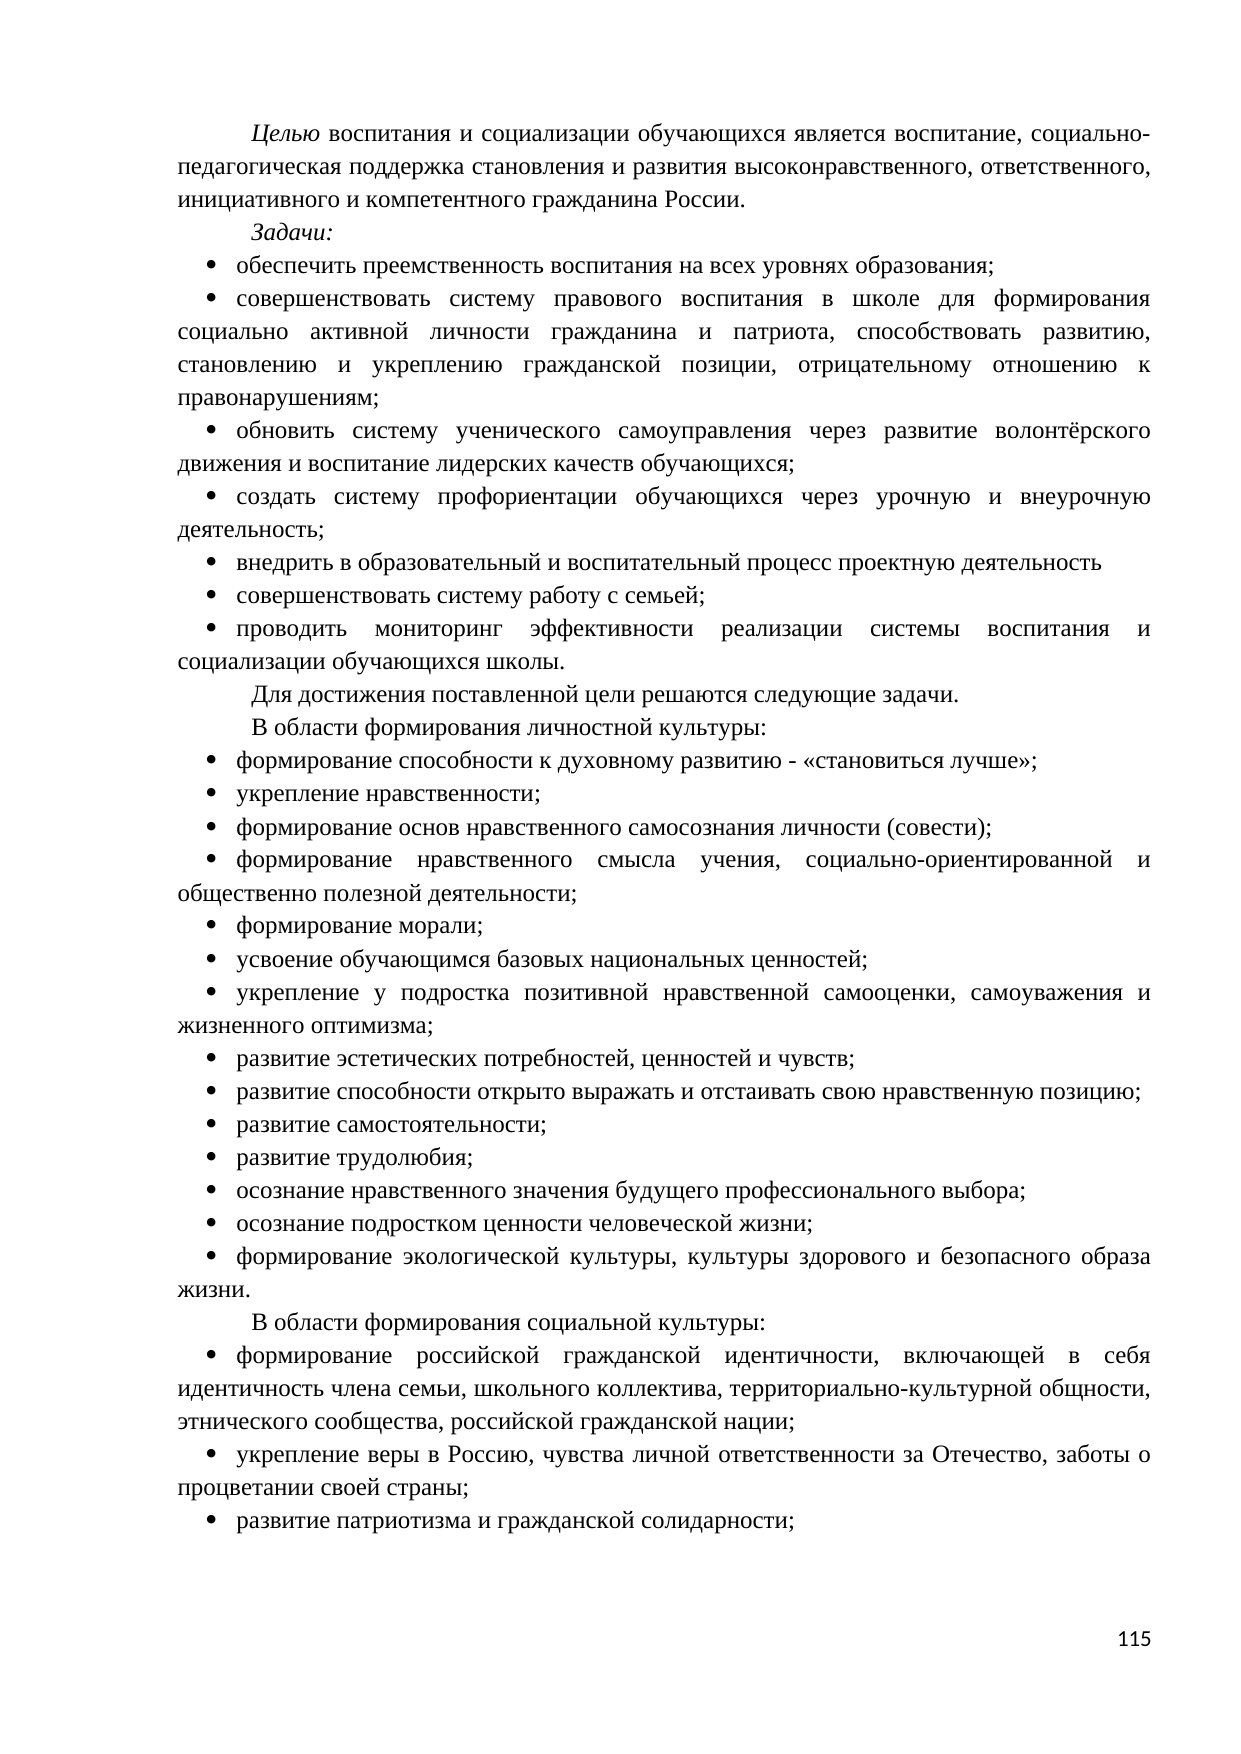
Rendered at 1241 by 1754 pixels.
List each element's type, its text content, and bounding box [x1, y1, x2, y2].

list развитие эстетических потребностей, ценностей и чувств; [177, 1043, 1152, 1071]
list обеспечить преемственность воспитания на всех уровнях образования; [177, 250, 1152, 279]
text В области формирования социальной культуры: [177, 1307, 1152, 1336]
list укрепление нравственности; [177, 778, 1152, 807]
list проводить мониторинг эффективности реализации системы воспитания и социализации обучающихся школы. [177, 613, 1152, 675]
list создать систему профориентации обучающихся через урочную и внеурочную деятельность; [177, 481, 1152, 543]
list совершенствовать систему работу с семьей; [177, 580, 1152, 609]
list осознание подростком ценности человеческой жизни; [177, 1208, 1152, 1237]
text Для достижения поставленной цели решаются следующие задачи. [177, 679, 1152, 708]
list осознание нравственного значения будущего профессионального выбора; [177, 1175, 1152, 1203]
list развитие способности открыто выражать и отстаивать свою нравственную позицию; [177, 1076, 1152, 1104]
list развитие трудолюбия; [177, 1142, 1152, 1171]
text В области формирования личностной культуры: [177, 712, 1152, 741]
list формирование экологической культуры, культуры здорового и безопасного образа жизни. [177, 1241, 1152, 1303]
list внедрить в образовательный и воспитательный процесс проектную деятельность [177, 547, 1152, 576]
list усвоение обучающимся базовых национальных ценностей; [177, 944, 1152, 972]
list развитие патриотизма и гражданской солидарности; [177, 1505, 1152, 1534]
list укрепление веры в Россию, чувства личной ответственности за Отечество, заботы о процветании своей страны; [177, 1439, 1152, 1501]
list укрепление у подростка позитивной нравственной самооценки, самоуважения и жизненного оптимизма; [177, 977, 1152, 1038]
list развитие самостоятельности; [177, 1109, 1152, 1137]
list формирование нравственного смысла учения, социально-ориентированной и общественно полезной деятельности; [177, 844, 1152, 906]
list формирование основ нравственного самосознания личности (совести); [177, 812, 1152, 840]
text Задачи: [177, 217, 1152, 246]
list обновить систему ученического самоуправления через развитие волонтёрского движения и воспитание лидерских качеств обучающихся; [177, 415, 1152, 477]
list формирование способности к духовному развитию - «становиться лучше»; [177, 746, 1152, 774]
list совершенствовать систему правового воспитания в школе для формирования социально активной личности гражданина и патриота, способствовать развитию, становлению и укреплению гражданской позиции, отрицательному отношению к правонарушениям; [177, 283, 1152, 411]
text Целью воспитания и социализации обучающихся является воспитание, социально-педагогическая поддержка становления и развития высоконравственного, ответственного, инициативного и компетентного гражданина России. [177, 118, 1152, 213]
list формирование российской гражданской идентичности, включающей в себя идентичность члена семьи, школьного коллектива, территориально-культурной общности, этнического сообщества, российской гражданской нации; [177, 1340, 1152, 1435]
list формирование морали; [177, 911, 1152, 939]
